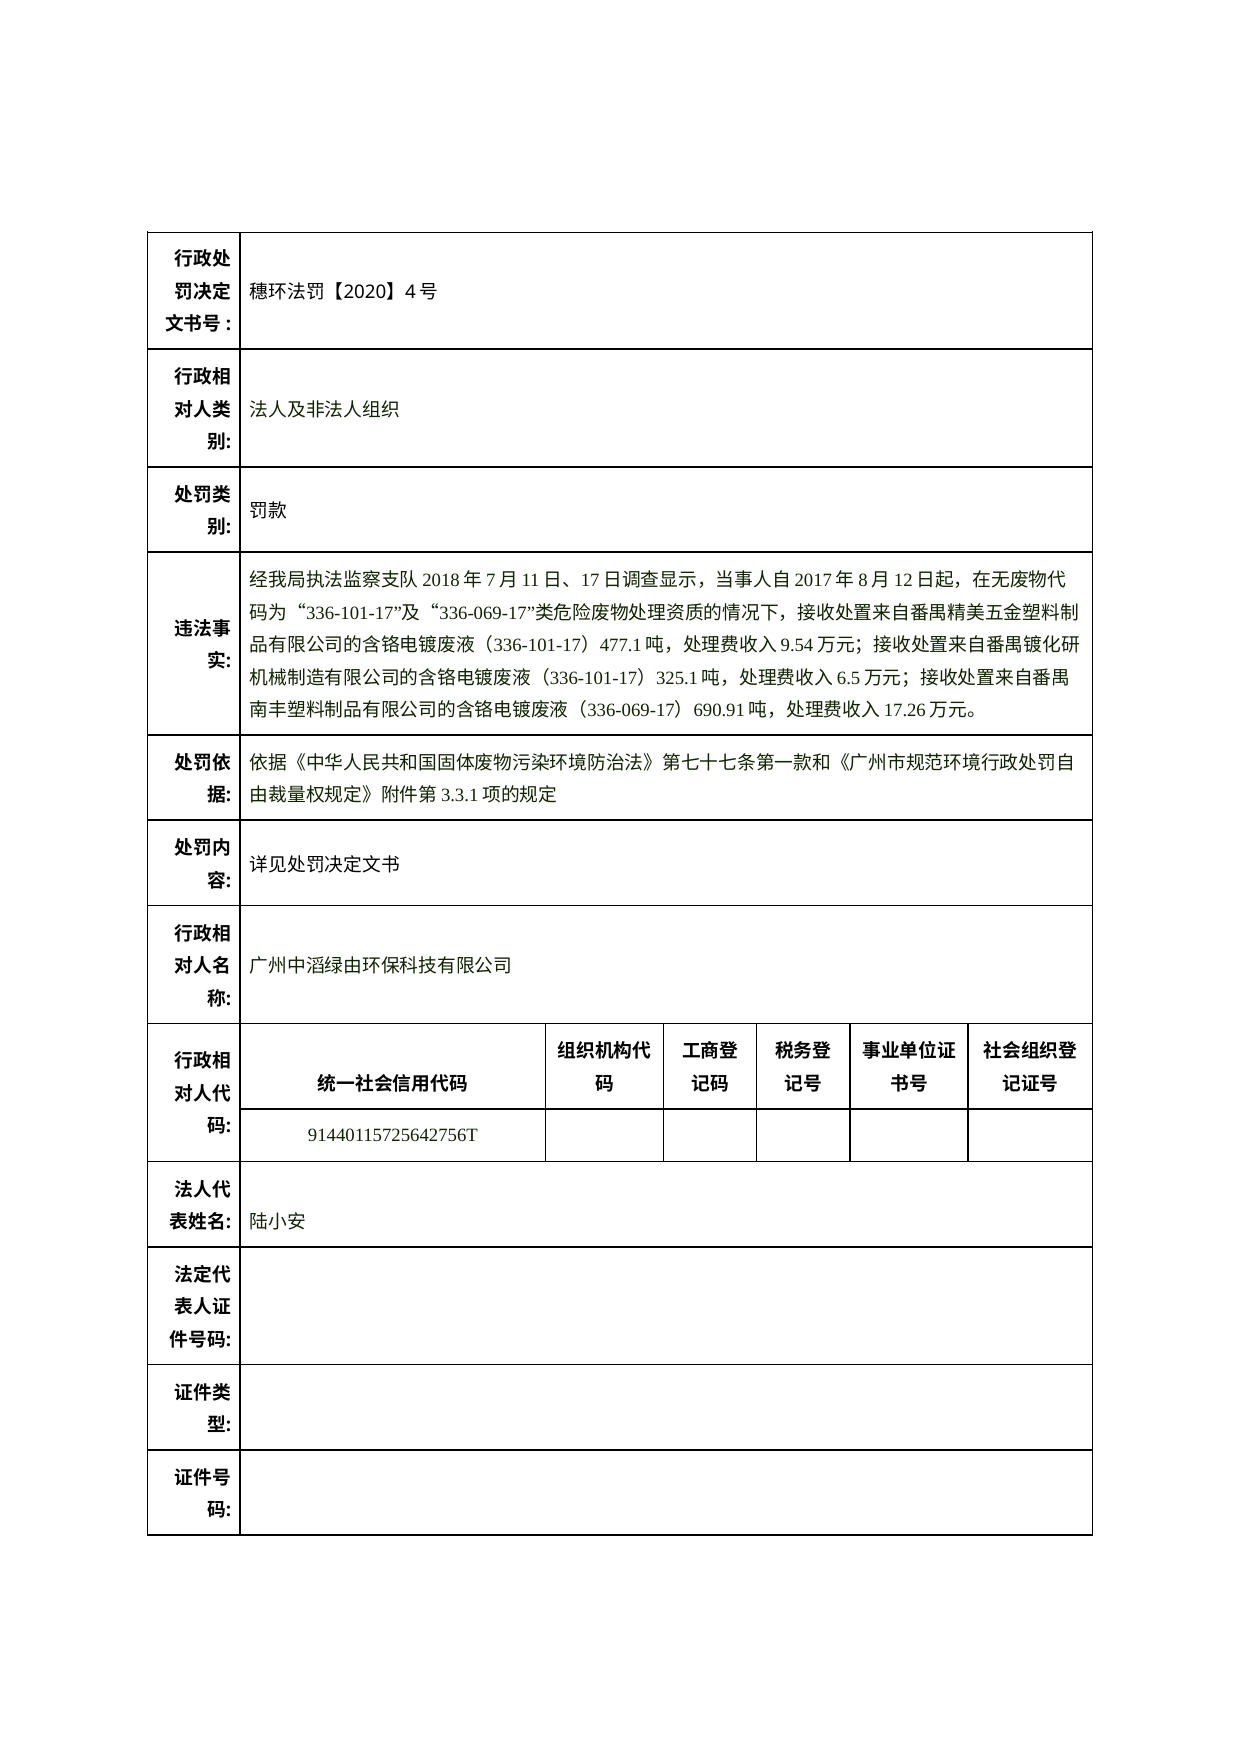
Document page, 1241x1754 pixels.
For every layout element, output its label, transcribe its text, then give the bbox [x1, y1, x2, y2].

table_cell 法人代表姓名: [148, 1162, 239, 1246]
table_cell [241, 1248, 1092, 1364]
table_cell 详见处罚决定文书 [241, 821, 1092, 905]
table_cell 法定代表人证件号码: [148, 1248, 239, 1364]
table_cell 税务登记号 [757, 1024, 849, 1108]
table_cell 处罚依据: [148, 736, 239, 819]
table_cell [241, 1451, 1092, 1534]
table_cell [546, 1110, 663, 1161]
table_cell 事业单位证书号 [851, 1024, 967, 1108]
table_cell 组织机构代码 [546, 1024, 663, 1108]
table_cell [757, 1110, 849, 1161]
table_cell 行政相对人名称: [148, 906, 239, 1022]
table_cell 工商登记码 [664, 1024, 756, 1108]
table_cell 91440115725642756T [241, 1110, 545, 1161]
table_cell 处罚内容: [148, 821, 239, 905]
table_cell [851, 1110, 967, 1161]
table_cell 社会组织登记证号 [969, 1024, 1092, 1108]
table_cell 处罚类别: [148, 468, 239, 551]
table_cell [241, 1365, 1092, 1449]
table_cell 广州中滔绿由环保科技有限公司 [241, 906, 1092, 1022]
table_cell [969, 1110, 1092, 1161]
table_cell 违法事实: [148, 553, 239, 734]
table_cell 法人及非法人组织 [241, 350, 1092, 466]
table_cell 经我局执法监察支队2018年7月11日、17日调查显示，当事人自2017年8月12日起，在无废物代码为“336-101-17”及“336-069-17”类危险废物处理资质的情况下，接收处置来自番禺精美五金塑料制品有限公司的含铬电镀废液（336-101-17）477.1吨，处理费收入9.54万元；接收处置来自番禺镀化研机械制造有限公司的含铬电镀废液（336-101-17）325.1吨，处理费收入6.5万元；接收处置来自番禺南丰塑料制品有限公司的含铬电镀废液（336-069-17）690.91吨，处理费收入17.26万元。 [241, 553, 1092, 734]
table_cell 行政相对人类别: [148, 350, 239, 466]
table_cell 统一社会信用代码 [241, 1024, 545, 1108]
table_cell 罚款 [241, 468, 1092, 551]
table_header 穗环法罚【2020】4号 [241, 233, 1092, 348]
table_cell 证件号码: [148, 1451, 239, 1534]
table_cell 陆小安 [241, 1162, 1092, 1246]
table_cell 证件类型: [148, 1365, 239, 1449]
table_cell 依据《中华人民共和国固体废物污染环境防治法》第七十七条第一款和《广州市规范环境行政处罚自由裁量权规定》附件第3.3.1项的规定 [241, 736, 1092, 819]
table_cell [664, 1110, 756, 1161]
table_cell 行政相对人代码: [148, 1024, 239, 1161]
table_header 行政处罚决定文书号 : [148, 233, 239, 348]
